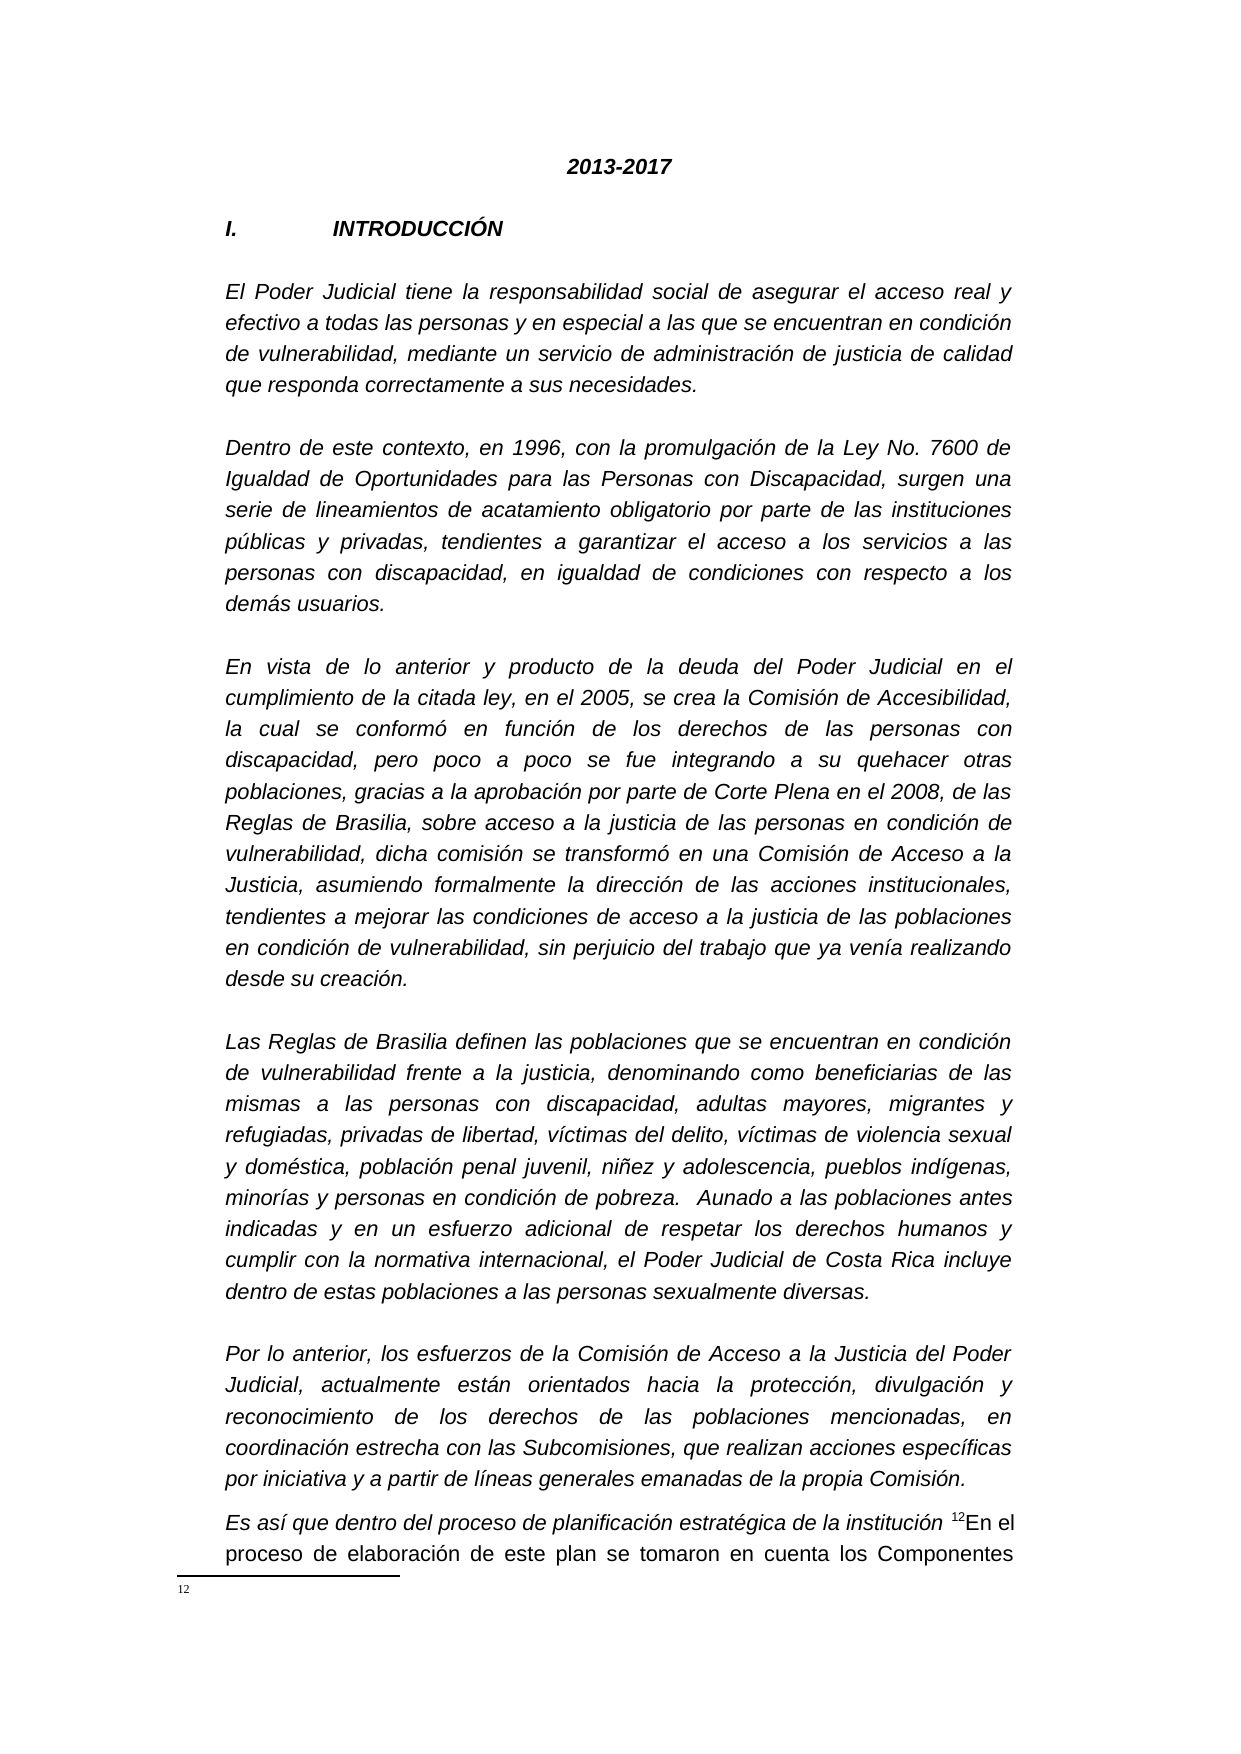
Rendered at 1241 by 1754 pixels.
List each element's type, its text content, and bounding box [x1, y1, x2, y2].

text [225, 1504, 1015, 1566]
text Las Reglas de Brasilia definen las poblaciones que se encuentran en condición de vulnerabilidad frente a la justicia, denominando como beneficiarias de las mismas a las personas con discapacidad, adultas mayores, migrantes y refugiadas, privadas de libertad, víctimas del delito, víctimas de violencia sexual y doméstica, población penal juvenil, niñez y adolescencia, pueblos indígenas, minorías y personas en condición de pobreza. Aunado a las poblaciones antes indicadas y en un esfuerzo adicional de respetar los derechos humanos y cumplir con la normativa internacional, el Poder Judicial de Costa Rica incluye dentro de estas poblaciones a las personas sexualmente diversas. [225, 1023, 1015, 1304]
text En vista de lo anterior y producto de la deuda del Poder Judicial en el cumplimiento de la citada ley, en el 2005, se crea la Comisión de Accesibilidad, la cual se conformó en función de los derechos de las personas con discapacidad, pero poco a poco se fue integrando a su quehacer otras poblaciones, gracias a la aprobación por parte de Corte Plena en el 2008, de las Reglas de Brasilia, sobre acceso a la justicia de las personas en condición de vulnerabilidad, dicha comisión se transformó en una Comisión de Acceso a la Justicia, asumiendo formalmente la dirección de las acciones institucionales, tendientes a mejorar las condiciones de acceso a la justicia de las poblaciones en condición de vulnerabilidad, sin perjuicio del trabajo que ya venía realizando desde su creación. [225, 648, 1015, 991]
text Por lo anterior, los esfuerzos de la Comisión de Acceso a la Justicia del Poder Judicial, actualmente están orientados hacia la protección, divulgación y reconocimiento de los derechos de las poblaciones mencionadas, en coordinación estrecha con las Subcomisiones, que realizan acciones específicas por iniciativa y a partir de líneas generales emanadas de la propia Comisión. [225, 1335, 1015, 1491]
text I. INTRODUCCIÓN [225, 210, 1015, 241]
text El Poder Judicial tiene la responsabilidad social de asegurar el acceso real y efectivo a todas las personas y en especial a las que se encuentran en condición de vulnerabilidad, mediante un servicio de administración de justicia de calidad que responda correctamente a sus necesidades. [225, 273, 1015, 398]
text 2013-2017 [225, 148, 1015, 179]
text Dentro de este contexto, en 1996, con la promulgación de la Ley No. 7600 de Igualdad de Oportunidades para las Personas con Discapacidad, surgen una serie de lineamientos de acatamiento obligatorio por parte de las instituciones públicas y privadas, tendientes a garantizar el acceso a los servicios a las personas con discapacidad, en igualdad de condiciones con respecto a los demás usuarios. [225, 429, 1015, 616]
